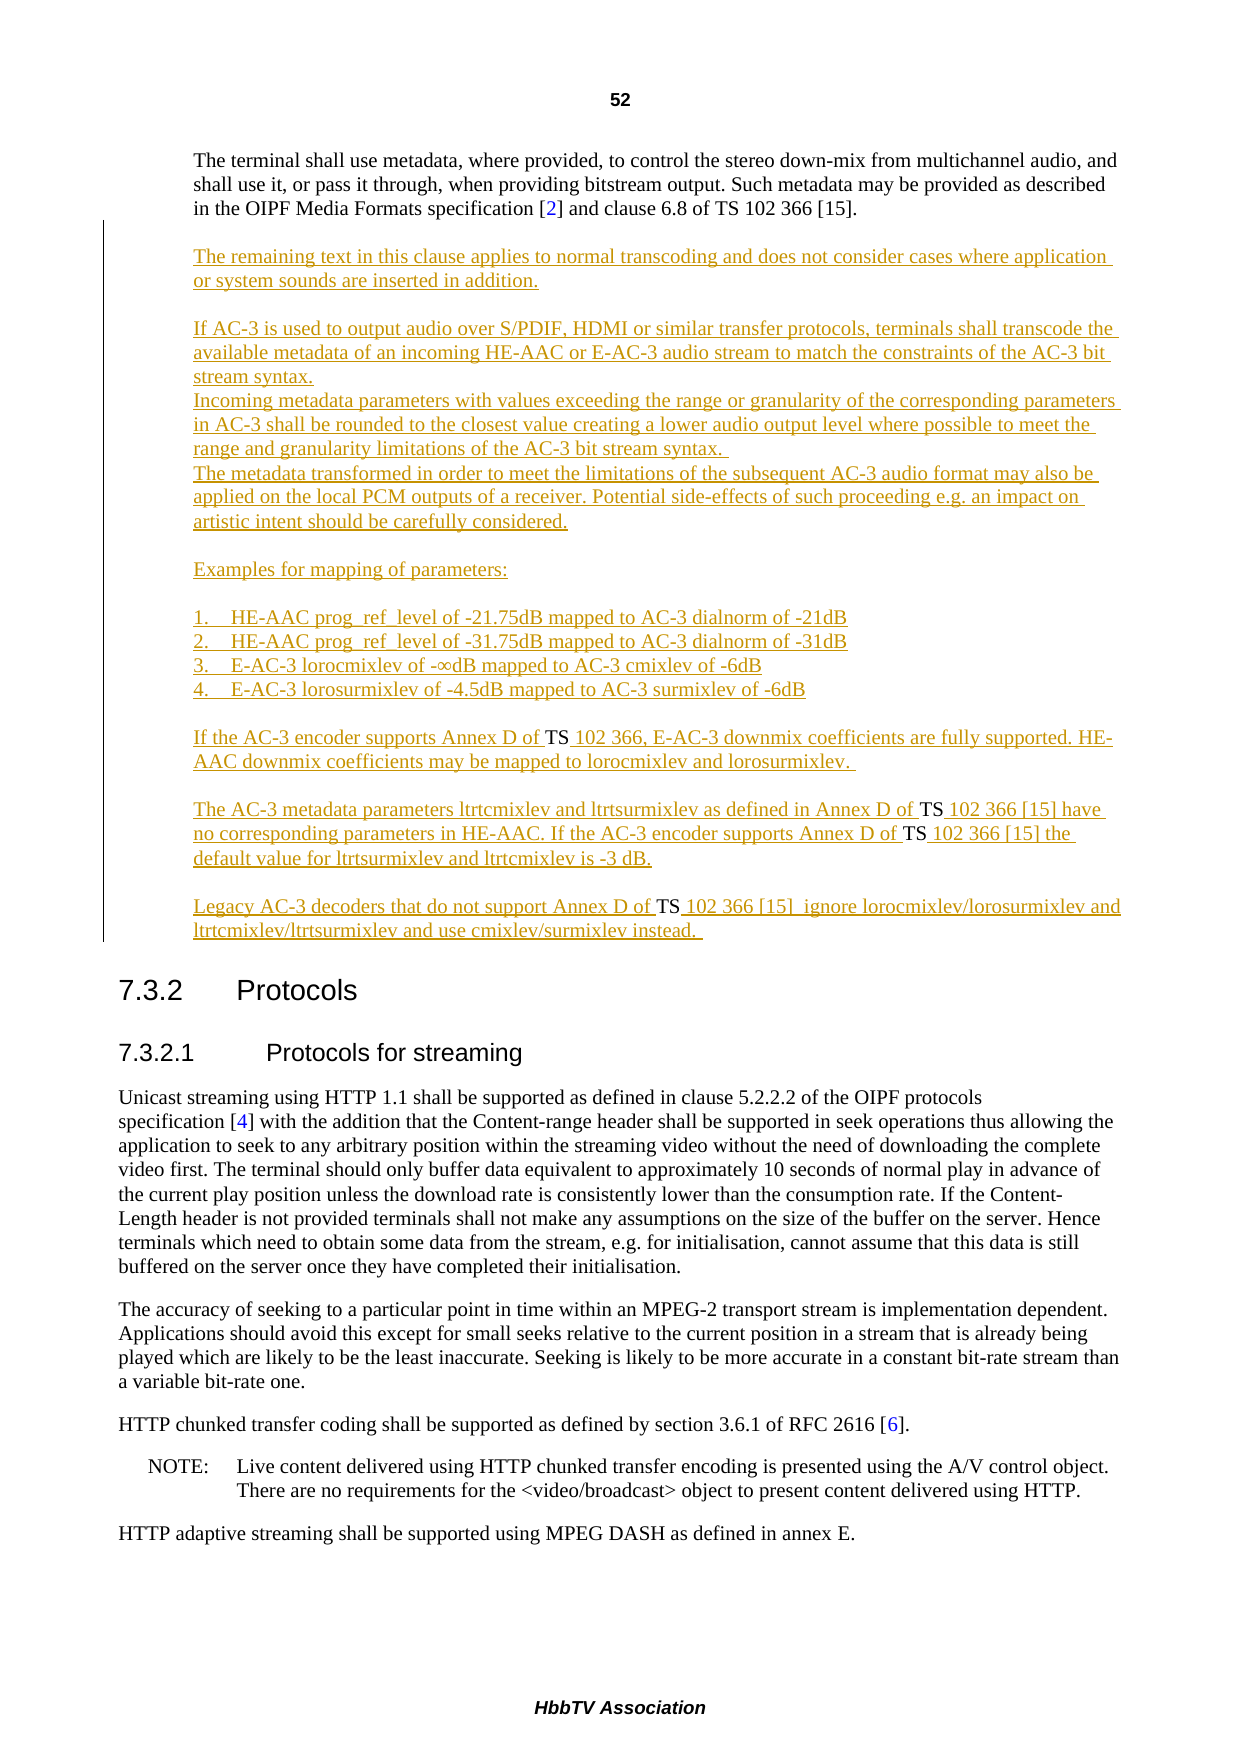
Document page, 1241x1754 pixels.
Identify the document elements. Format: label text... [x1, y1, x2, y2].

subtitle 7.3.2 Protocols [118, 973, 1122, 1006]
text Unicast streaming using HTTP 1.1 shall be supported as defined in clause 5.2.2.2 of the OIPF protocols specification [4] with the addition that the Content-range header shall be supported in seek operations thus allowing the application to seek to any arbitrary position within the streaming video without the need of downloading the complete video first. The terminal should only buffer data equivalent to approximately 10 seconds of normal play in advance of the current play position unless the download rate is consistently lower than the consumption rate. If the Content-Length header is not provided terminals shall not make any assumptions on the size of the buffer on the server. Hence terminals which need to obtain some data from the stream, e.g. for initialisation, cannot assume that this data is still buffered on the server once they have completed their initialisation. [118, 1085, 1122, 1278]
text HTTP adaptive streaming shall be supported using MPEG DASH as defined in annex E. [118, 1521, 1122, 1545]
subtitle 7.3.2.1 Protocols for streaming [118, 1038, 1122, 1066]
list TS [193, 725, 1122, 773]
text NOTE: Live content delivered using HTTP chunked transfer encoding is presented using the A/V control object. There are no requirements for the <video/broadcast> object to present content delivered using HTTP. [148, 1454, 1122, 1502]
list TS [193, 893, 1122, 942]
list The terminal shall use metadata, where provided, to control the stereo down-mix from multichannel audio, and shall use it, or pass it through, when providing bitstream output. Such metadata may be provided as described in the OIPF Media Formats specification [2] and clause 6.8 of TS 102 366 [15]. [193, 148, 1122, 292]
text HTTP chunked transfer coding shall be supported as defined by section 3.6.1 of RFC 2616 [6]. [118, 1411, 1122, 1436]
list TSTS [193, 797, 1122, 869]
text The accuracy of seeking to a particular point in time within an MPEG-2 transport stream is implementation dependent. Applications should avoid this except for small seeks relative to the current position in a stream that is already being played which are likely to be the least inaccurate. Seeking is likely to be more accurate in a constant bit-rate stream than a variable bit-rate one. [118, 1296, 1122, 1393]
